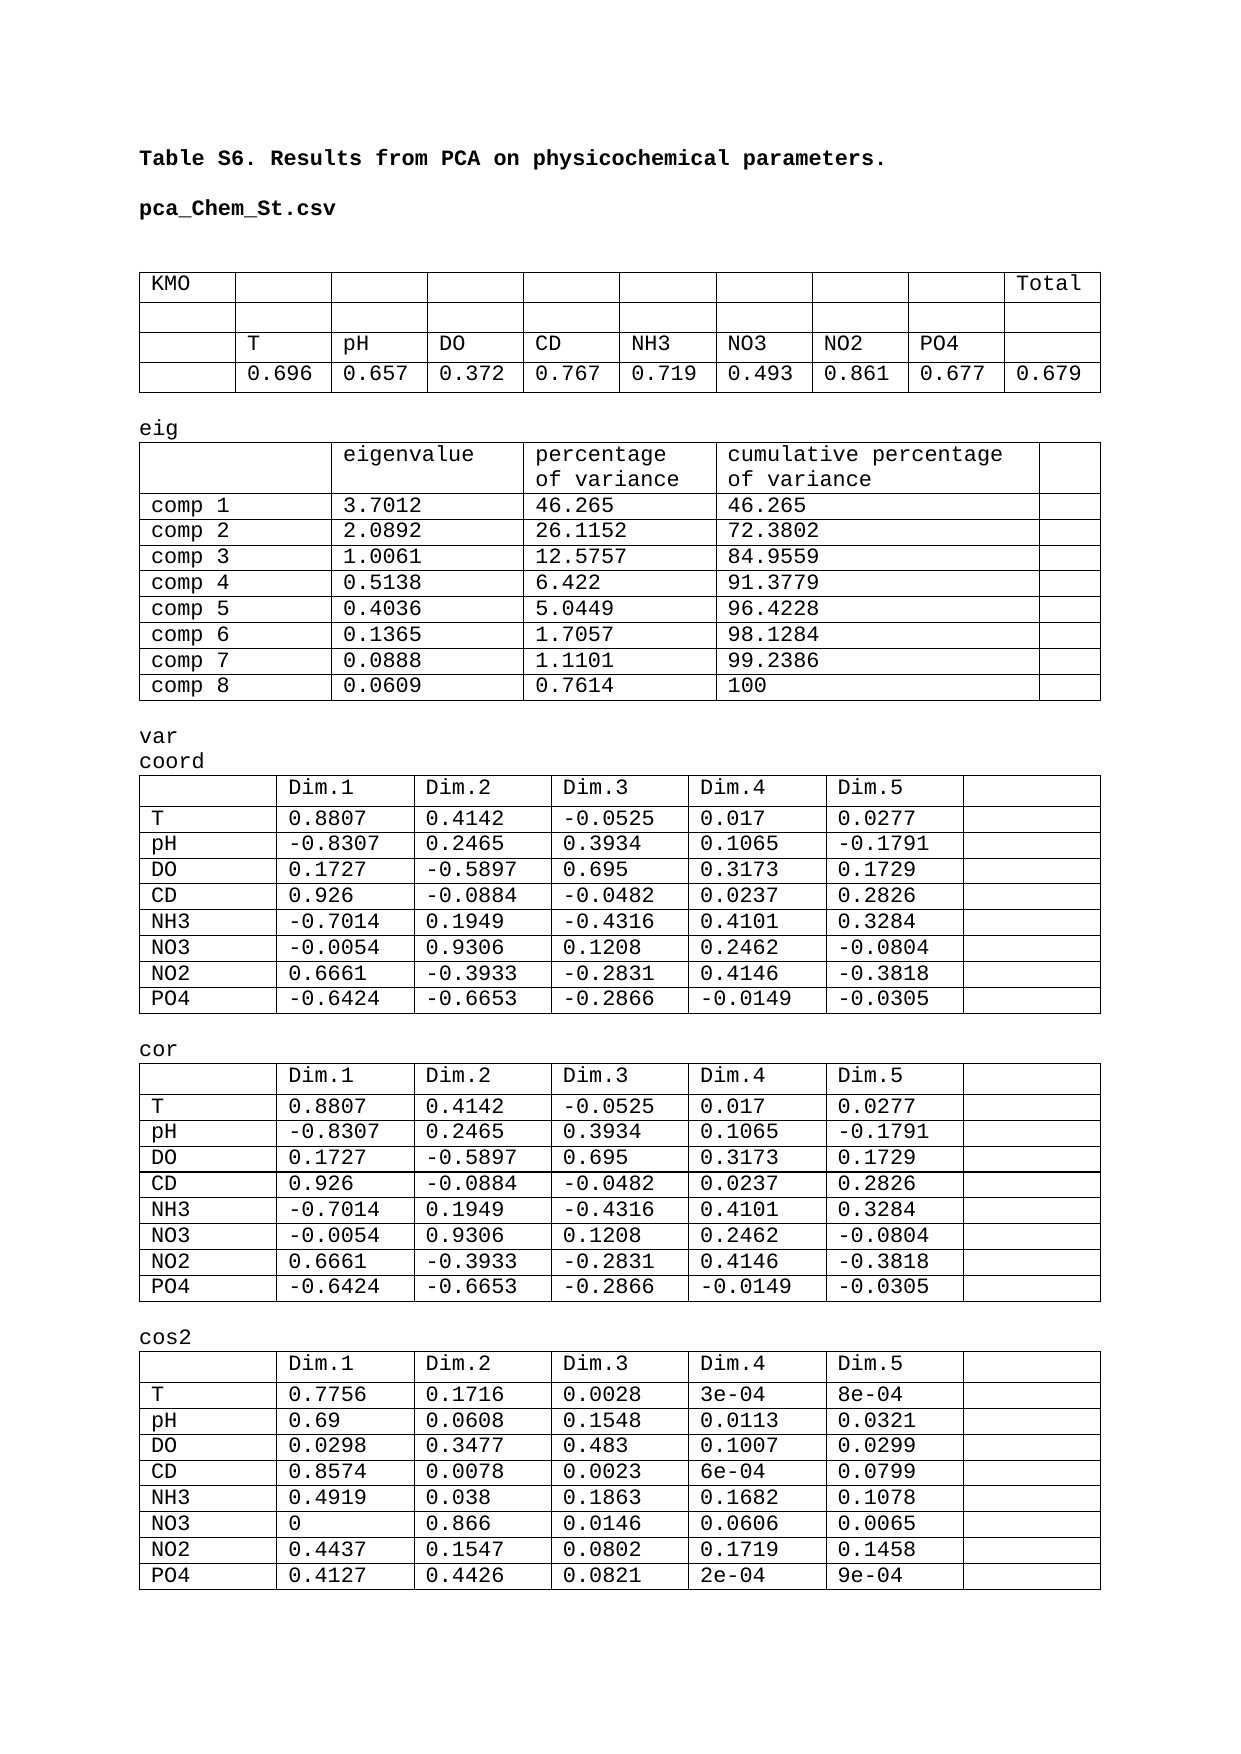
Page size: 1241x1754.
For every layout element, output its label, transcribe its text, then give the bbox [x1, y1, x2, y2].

table_cell 3.7012 [332, 494, 523, 519]
table_header [140, 776, 276, 806]
table_cell 2e-04 [689, 1564, 826, 1589]
table_cell PO4 [140, 1276, 276, 1301]
table_cell T [140, 1383, 276, 1408]
table_cell [964, 1147, 1100, 1171]
table_cell 0.0802 [552, 1538, 688, 1563]
table_cell [964, 1435, 1100, 1459]
table_header Dim.1 [277, 1352, 414, 1382]
table_cell 0 [277, 1512, 414, 1537]
table_header Dim.4 [689, 1352, 826, 1382]
table_cell DO [140, 1435, 276, 1459]
table_cell 0.483 [552, 1435, 688, 1459]
table_cell [964, 1409, 1100, 1434]
table_cell 0.6661 [277, 1250, 414, 1275]
table_cell pH [140, 833, 276, 857]
table_cell -0.4316 [552, 910, 688, 935]
table_cell 0.1729 [827, 859, 963, 883]
table_header Dim.4 [689, 776, 826, 806]
table_cell 0.372 [428, 363, 523, 392]
table_cell T [140, 1095, 276, 1120]
table_cell comp 7 [140, 649, 331, 674]
table_cell 0.3934 [552, 833, 688, 857]
table_header percentage of variance [524, 443, 716, 493]
table_header eigenvalue [332, 443, 523, 493]
table_cell 0.4036 [332, 597, 523, 622]
table_cell comp 5 [140, 597, 331, 622]
table_cell [964, 1250, 1100, 1275]
table_header [813, 273, 908, 302]
table_cell pH [140, 1409, 276, 1434]
table_cell [140, 333, 235, 362]
table_cell -0.0525 [552, 807, 688, 832]
table_header [140, 443, 331, 493]
table_cell 99.2386 [717, 649, 1039, 674]
table_cell 0.695 [552, 1147, 688, 1171]
table_cell 1.1101 [524, 649, 716, 674]
table_cell 0.0078 [415, 1461, 551, 1485]
table_cell 0.0606 [689, 1512, 826, 1537]
text Table S6. Results from PCA on physicochemical parameters. [139, 148, 1101, 172]
table_cell -0.3818 [827, 962, 963, 987]
table_cell -0.0482 [552, 884, 688, 909]
table_cell 0.1547 [415, 1538, 551, 1563]
table_header Dim.5 [827, 776, 963, 806]
table_cell 0.1065 [689, 1121, 826, 1146]
table_cell 0.4101 [689, 910, 826, 935]
table_cell -0.5897 [415, 1147, 551, 1171]
table_cell 0.69 [277, 1409, 414, 1434]
table_header Dim.3 [552, 776, 688, 806]
table_cell NO2 [140, 1250, 276, 1275]
table_cell 0.5138 [332, 571, 523, 596]
table_cell [1040, 571, 1100, 596]
table_header Total [1005, 273, 1100, 302]
table_cell 1.0061 [332, 546, 523, 570]
table_cell 0.2462 [689, 1224, 826, 1249]
table_cell 0.6661 [277, 962, 414, 987]
table_cell comp 3 [140, 546, 331, 570]
table_cell 5.0449 [524, 597, 716, 622]
table_cell 0.0113 [689, 1409, 826, 1434]
table_header [428, 273, 523, 302]
table_cell 0.4142 [415, 807, 551, 832]
table_cell 0.696 [236, 363, 331, 392]
table_header Dim.2 [415, 1352, 551, 1382]
table_cell [964, 859, 1100, 883]
table_cell 0.1208 [552, 1224, 688, 1249]
table_cell -0.0305 [827, 1276, 963, 1301]
table_cell 0.3934 [552, 1121, 688, 1146]
table_cell NO3 [140, 1512, 276, 1537]
table_cell -0.0804 [827, 936, 963, 961]
table_cell -0.0054 [277, 936, 414, 961]
table_cell 0.9306 [415, 1224, 551, 1249]
table_header [140, 1352, 276, 1382]
table_cell 0.0277 [827, 807, 963, 832]
table_cell [332, 303, 427, 332]
table_cell [964, 1383, 1100, 1408]
table_cell 0.861 [813, 363, 908, 392]
table_cell 0.767 [524, 363, 619, 392]
table_cell -0.5897 [415, 859, 551, 883]
table_cell [1005, 303, 1100, 332]
table_cell -0.2866 [552, 988, 688, 1012]
table_cell -0.0804 [827, 1224, 963, 1249]
table_cell 6e-04 [689, 1461, 826, 1485]
table_cell [964, 1198, 1100, 1223]
table_cell 0.0065 [827, 1512, 963, 1537]
table_cell comp 2 [140, 520, 331, 544]
table_cell NO2 [813, 333, 908, 362]
table_cell DO [140, 1147, 276, 1171]
table_cell 0.4127 [277, 1564, 414, 1589]
table_cell 0.0609 [332, 675, 523, 699]
table_cell 46.265 [524, 494, 716, 519]
table_cell -0.1791 [827, 1121, 963, 1146]
table_cell [964, 1173, 1100, 1197]
table_cell -0.0305 [827, 988, 963, 1012]
table_cell 2.0892 [332, 520, 523, 544]
table_cell [964, 1276, 1100, 1301]
table_cell [964, 936, 1100, 961]
table_cell 0.1727 [277, 859, 414, 883]
table_cell 0.8807 [277, 1095, 414, 1120]
table_cell 46.265 [717, 494, 1039, 519]
table_cell 0.0237 [689, 884, 826, 909]
table_cell 0.3477 [415, 1435, 551, 1459]
table_cell 0.1682 [689, 1486, 826, 1511]
table_cell 3e-04 [689, 1383, 826, 1408]
table_cell 12.5757 [524, 546, 716, 570]
table_cell 0.0023 [552, 1461, 688, 1485]
table_cell PO4 [140, 988, 276, 1012]
table_cell 0.679 [1005, 363, 1100, 392]
table_cell [236, 303, 331, 332]
table_cell [1005, 333, 1100, 362]
table_cell [964, 1512, 1100, 1537]
table_cell [428, 303, 523, 332]
table_cell [1040, 597, 1100, 622]
table_cell [140, 303, 235, 332]
table_cell [1040, 546, 1100, 570]
table_cell pH [332, 333, 427, 362]
table_cell -0.4316 [552, 1198, 688, 1223]
table_cell -0.2831 [552, 1250, 688, 1275]
table_cell PO4 [140, 1564, 276, 1589]
table_cell [1040, 494, 1100, 519]
table_cell 0.1458 [827, 1538, 963, 1563]
table_cell 0.1719 [689, 1538, 826, 1563]
table_cell [1040, 649, 1100, 674]
table_header Dim.2 [415, 776, 551, 806]
table_cell [524, 303, 619, 332]
table_cell -0.3818 [827, 1250, 963, 1275]
table_cell 0.2465 [415, 833, 551, 857]
table_cell pH [140, 1121, 276, 1146]
table_header [964, 1352, 1100, 1382]
table_cell -0.8307 [277, 833, 414, 857]
table_cell 96.4228 [717, 597, 1039, 622]
table_cell 26.1152 [524, 520, 716, 544]
table_cell 0.0821 [552, 1564, 688, 1589]
table_cell NO2 [140, 962, 276, 987]
table_header [524, 273, 619, 302]
table_cell [964, 910, 1100, 935]
table_cell -0.0482 [552, 1173, 688, 1197]
table_header Dim.3 [552, 1064, 688, 1094]
table_cell NO2 [140, 1538, 276, 1563]
table_cell 0.1949 [415, 1198, 551, 1223]
table_cell -0.6653 [415, 988, 551, 1012]
table_cell [964, 988, 1100, 1012]
text cos2 [139, 1326, 1101, 1351]
table_header Dim.4 [689, 1064, 826, 1094]
table_cell -0.3933 [415, 962, 551, 987]
table_header [1040, 443, 1100, 493]
table_cell [964, 1564, 1100, 1589]
table_cell [964, 833, 1100, 857]
table_cell 0.0298 [277, 1435, 414, 1459]
table_cell -0.6424 [277, 988, 414, 1012]
table_cell 0.926 [277, 1173, 414, 1197]
table_header [964, 1064, 1100, 1094]
table_cell 0.3284 [827, 910, 963, 935]
table_cell 0.4146 [689, 1250, 826, 1275]
table_cell 0.8574 [277, 1461, 414, 1485]
table_cell -0.0525 [552, 1095, 688, 1120]
table_cell 0.4437 [277, 1538, 414, 1563]
table_cell CD [140, 1461, 276, 1485]
table_cell -0.2866 [552, 1276, 688, 1301]
table_header [140, 1064, 276, 1094]
table_cell 9e-04 [827, 1564, 963, 1589]
table_cell 0.866 [415, 1512, 551, 1537]
table_header cumulative percentage of variance [717, 443, 1039, 493]
table_cell -0.0149 [689, 988, 826, 1012]
table_cell 0.4142 [415, 1095, 551, 1120]
table_cell 0.695 [552, 859, 688, 883]
table_cell NO3 [717, 333, 812, 362]
table_cell 8e-04 [827, 1383, 963, 1408]
table_cell [717, 303, 812, 332]
table_cell [964, 1486, 1100, 1511]
table_cell comp 1 [140, 494, 331, 519]
table_cell 1.7057 [524, 623, 716, 648]
table_cell -0.0149 [689, 1276, 826, 1301]
table_cell 0.038 [415, 1486, 551, 1511]
table_cell [813, 303, 908, 332]
table_header Dim.1 [277, 1064, 414, 1094]
table_header [909, 273, 1004, 302]
table_cell 0.0237 [689, 1173, 826, 1197]
table_cell NH3 [140, 1198, 276, 1223]
table_cell 0.1065 [689, 833, 826, 857]
table_cell 72.3802 [717, 520, 1039, 544]
table_cell [964, 1538, 1100, 1563]
table_header Dim.5 [827, 1064, 963, 1094]
table_cell -0.1791 [827, 833, 963, 857]
table_cell -0.0884 [415, 884, 551, 909]
table_cell [964, 1461, 1100, 1485]
table_cell [964, 962, 1100, 987]
table_cell [140, 363, 235, 392]
table_cell 0.0608 [415, 1409, 551, 1434]
table_cell 0.2826 [827, 1173, 963, 1197]
table_cell T [236, 333, 331, 362]
table_cell 91.3779 [717, 571, 1039, 596]
table_cell -0.7014 [277, 1198, 414, 1223]
table_cell -0.3933 [415, 1250, 551, 1275]
table_cell DO [428, 333, 523, 362]
table_cell 0.0321 [827, 1409, 963, 1434]
table_cell 0.8807 [277, 807, 414, 832]
table_cell 0.0146 [552, 1512, 688, 1537]
table_cell comp 6 [140, 623, 331, 648]
text eig [139, 417, 1101, 442]
table_cell 0.1716 [415, 1383, 551, 1408]
table_cell -0.2831 [552, 962, 688, 987]
table_cell [1040, 520, 1100, 544]
table_cell 0.4101 [689, 1198, 826, 1223]
table_cell 0.1727 [277, 1147, 414, 1171]
table_cell 0.1548 [552, 1409, 688, 1434]
table_cell 0.1863 [552, 1486, 688, 1511]
table_header KMO [140, 273, 235, 302]
table_cell 0.1208 [552, 936, 688, 961]
text cor [139, 1038, 1101, 1063]
table_cell 100 [717, 675, 1039, 699]
table_cell comp 4 [140, 571, 331, 596]
table_header [236, 273, 331, 302]
table_cell 0.4146 [689, 962, 826, 987]
table_cell 0.1007 [689, 1435, 826, 1459]
table_header Dim.2 [415, 1064, 551, 1094]
table_cell [964, 807, 1100, 832]
table_header [717, 273, 812, 302]
table_header [964, 776, 1100, 806]
table_cell 0.2465 [415, 1121, 551, 1146]
table_header [620, 273, 716, 302]
table_cell 84.9559 [717, 546, 1039, 570]
table_cell 0.017 [689, 807, 826, 832]
table_cell DO [140, 859, 276, 883]
table_cell -0.6424 [277, 1276, 414, 1301]
table_cell [964, 884, 1100, 909]
table_cell 0.2462 [689, 936, 826, 961]
table_cell 0.0799 [827, 1461, 963, 1485]
table_cell [620, 303, 716, 332]
table_cell 0.3173 [689, 1147, 826, 1171]
table_header Dim.3 [552, 1352, 688, 1382]
table_cell 0.0277 [827, 1095, 963, 1120]
table_cell [909, 303, 1004, 332]
text var [139, 725, 1101, 750]
table_header Dim.5 [827, 1352, 963, 1382]
table_cell 0.7756 [277, 1383, 414, 1408]
table_cell -0.7014 [277, 910, 414, 935]
table_cell 0.1949 [415, 910, 551, 935]
table_cell [1040, 675, 1100, 699]
table_cell PO4 [909, 333, 1004, 362]
table_cell 0.0299 [827, 1435, 963, 1459]
table_cell 0.657 [332, 363, 427, 392]
table_cell CD [524, 333, 619, 362]
table_cell 98.1284 [717, 623, 1039, 648]
table_cell 0.2826 [827, 884, 963, 909]
table_cell 0.017 [689, 1095, 826, 1120]
table_cell NH3 [140, 910, 276, 935]
table_cell CD [140, 884, 276, 909]
table_header [332, 273, 427, 302]
table_cell 0.719 [620, 363, 716, 392]
table_cell -0.6653 [415, 1276, 551, 1301]
table_cell 0.1365 [332, 623, 523, 648]
table_cell 0.926 [277, 884, 414, 909]
table_header Dim.1 [277, 776, 414, 806]
table_cell 0.493 [717, 363, 812, 392]
table_cell 0.4426 [415, 1564, 551, 1589]
table_cell -0.0054 [277, 1224, 414, 1249]
text pca_Chem_St.csv [139, 197, 1101, 222]
table_cell -0.0884 [415, 1173, 551, 1197]
table_cell comp 8 [140, 675, 331, 699]
table_cell NO3 [140, 936, 276, 961]
table_cell [964, 1095, 1100, 1120]
table_cell 0.3173 [689, 859, 826, 883]
table_cell 0.7614 [524, 675, 716, 699]
table_cell [1040, 623, 1100, 648]
table_cell CD [140, 1173, 276, 1197]
table_cell 6.422 [524, 571, 716, 596]
table_cell 0.1078 [827, 1486, 963, 1511]
table_cell [964, 1224, 1100, 1249]
table_cell 0.0888 [332, 649, 523, 674]
table_cell 0.9306 [415, 936, 551, 961]
table_cell [964, 1121, 1100, 1146]
table_cell T [140, 807, 276, 832]
table_cell 0.677 [909, 363, 1004, 392]
table_cell 0.3284 [827, 1198, 963, 1223]
table_cell 0.4919 [277, 1486, 414, 1511]
table_cell NH3 [620, 333, 716, 362]
table_cell -0.8307 [277, 1121, 414, 1146]
table_cell NO3 [140, 1224, 276, 1249]
text coord [139, 750, 1101, 775]
table_cell 0.0028 [552, 1383, 688, 1408]
table_cell 0.1729 [827, 1147, 963, 1171]
table_cell NH3 [140, 1486, 276, 1511]
